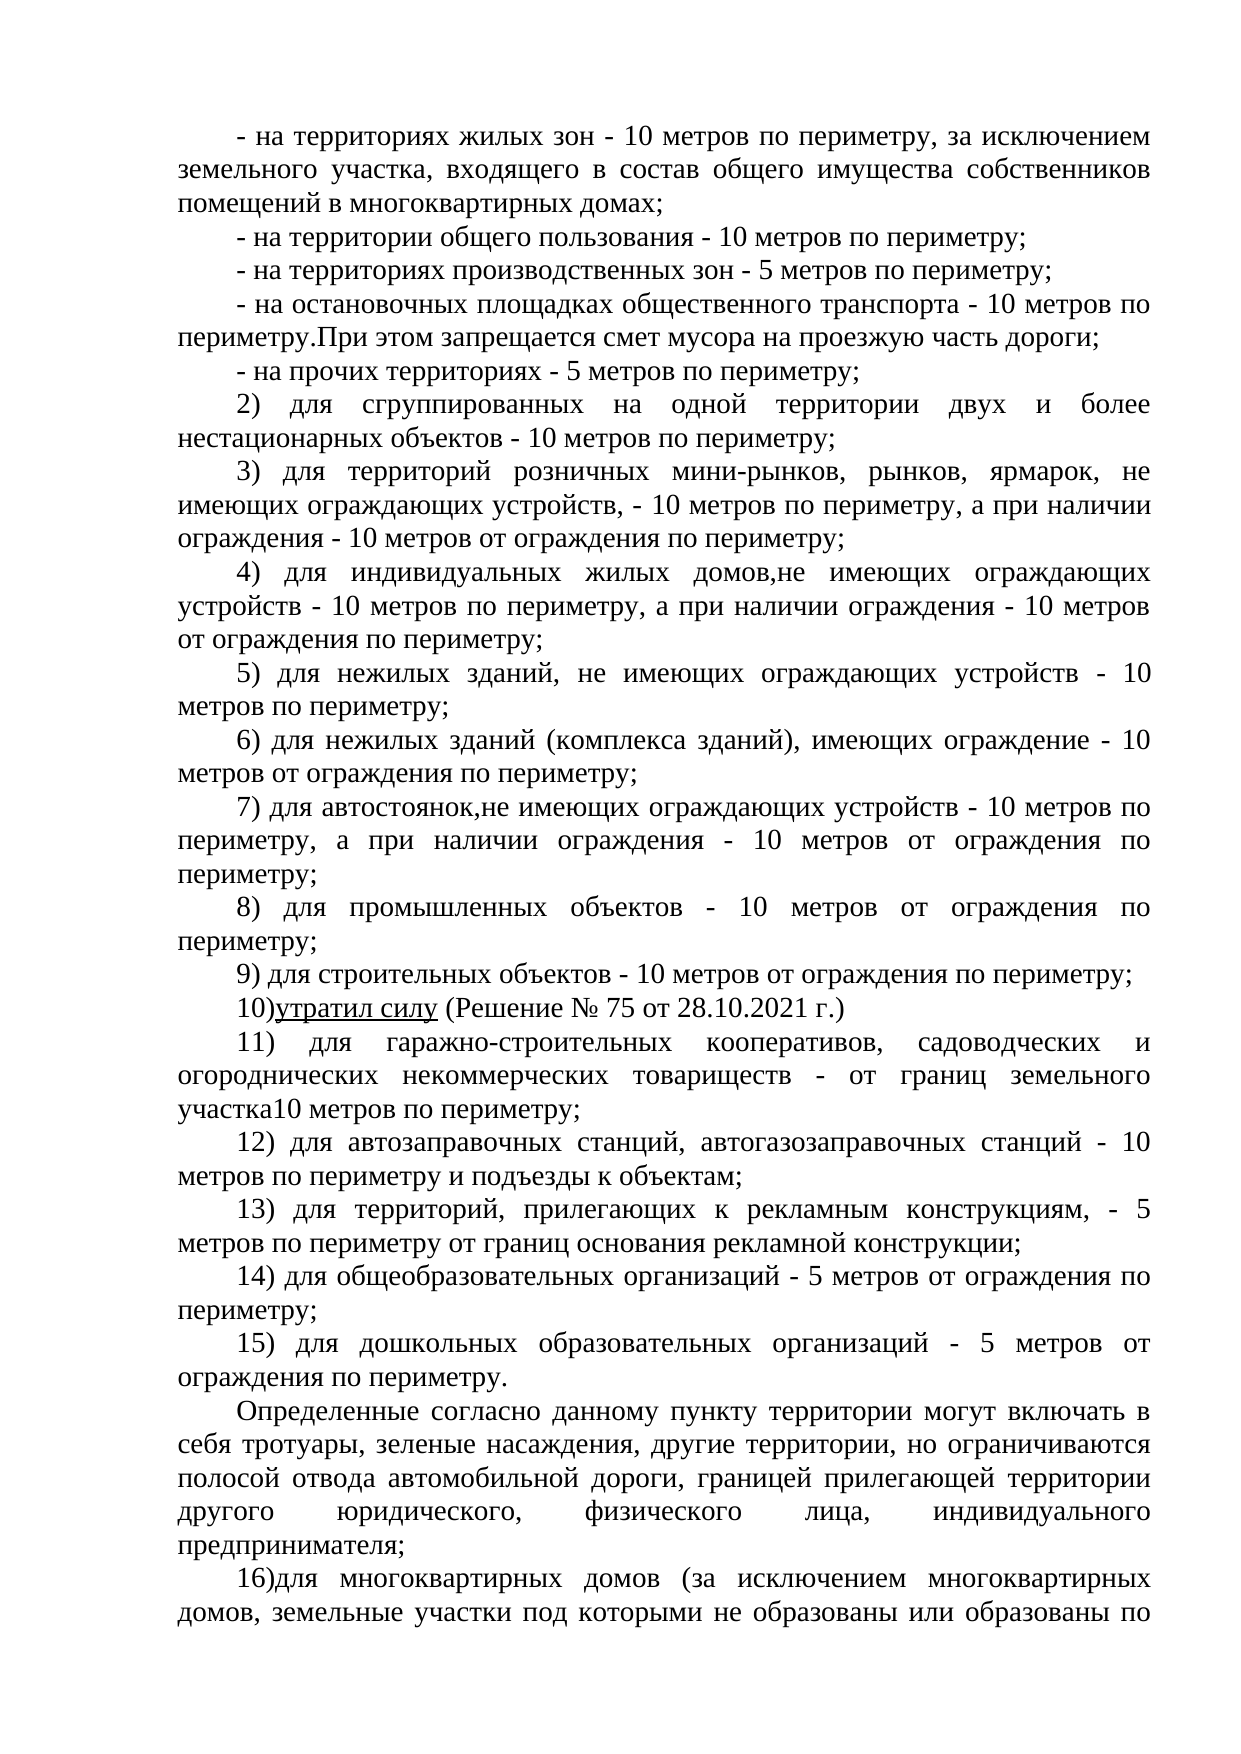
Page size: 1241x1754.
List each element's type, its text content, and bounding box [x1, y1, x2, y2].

text Определенные согласно данному пункту территории могут включать в себя тротуары, зеленые насаждения, другие территории, но ограничиваются полосой отвода автомобильной дороги, границей прилегающей территории другого юридического, физического лица, индивидуального предпринимателя; [177, 1393, 1152, 1560]
text 7) для автостоянок,не имеющих ограждающих устройств - 10 метров по периметру, а при наличии ограждения - 10 метров от ограждения по периметру; [177, 789, 1152, 889]
text 13) для территорий, прилегающих к рекламным конструкциям, - 5 метров по периметру от границ основания рекламной конструкции; [177, 1191, 1152, 1258]
text 9) для строительных объектов - 10 метров от ограждения по периметру; [177, 957, 1152, 990]
text - на территориях жилых зон - 10 метров по периметру, за исключением земельного участка, входящего в состав общего имущества собственников помещений в многоквартирных домах; [177, 118, 1152, 219]
text - на прочих территориях - 5 метров по периметру; [177, 353, 1152, 386]
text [177, 1560, 1152, 1627]
text - на территориях производственных зон - 5 метров по периметру; [177, 252, 1152, 286]
text 12) для автозаправочных станций, автогазозаправочных станций - 10 метров по периметру и подъезды к объектам; [177, 1124, 1152, 1191]
text 15) для дошкольных образовательных организаций - 5 метров от ограждения по периметру. [177, 1326, 1152, 1393]
text - на территории общего пользования - 10 метров по периметру; [177, 219, 1152, 252]
text 2) для сгруппированных на одной территории двух и более нестационарных объектов - 10 метров по периметру; [177, 386, 1152, 453]
text 4) для индивидуальных жилых домов,не имеющих ограждающих устройств - 10 метров по периметру, а при наличии ограждения - 10 метров от ограждения по периметру; [177, 554, 1152, 655]
text 3) для территорий розничных мини-рынков, рынков, ярмарок, не имеющих ограждающих устройств, - 10 метров по периметру, а при наличии ограждения - 10 метров от ограждения по периметру; [177, 453, 1152, 554]
text 5) для нежилых зданий, не имеющих ограждающих устройств - 10 метров по периметру; [177, 655, 1152, 722]
text - на остановочных площадках общественного транспорта - 10 метров по периметру.При этом запрещается смет мусора на проезжую часть дороги; [177, 286, 1152, 353]
text 10)утратил силу (Решение № 75 от 28.10.2021 г.) [177, 990, 1152, 1024]
text 14) для общеобразовательных организаций - 5 метров от ограждения по периметру; [177, 1258, 1152, 1326]
text 6) для нежилых зданий (комплекса зданий), имеющих ограждение - 10 метров от ограждения по периметру; [177, 722, 1152, 789]
text 11) для гаражно-строительных кооперативов, садоводческих и огороднических некоммерческих товариществ - от границ земельного участка10 метров по периметру; [177, 1024, 1152, 1124]
text 8) для промышленных объектов - 10 метров от ограждения по периметру; [177, 889, 1152, 957]
